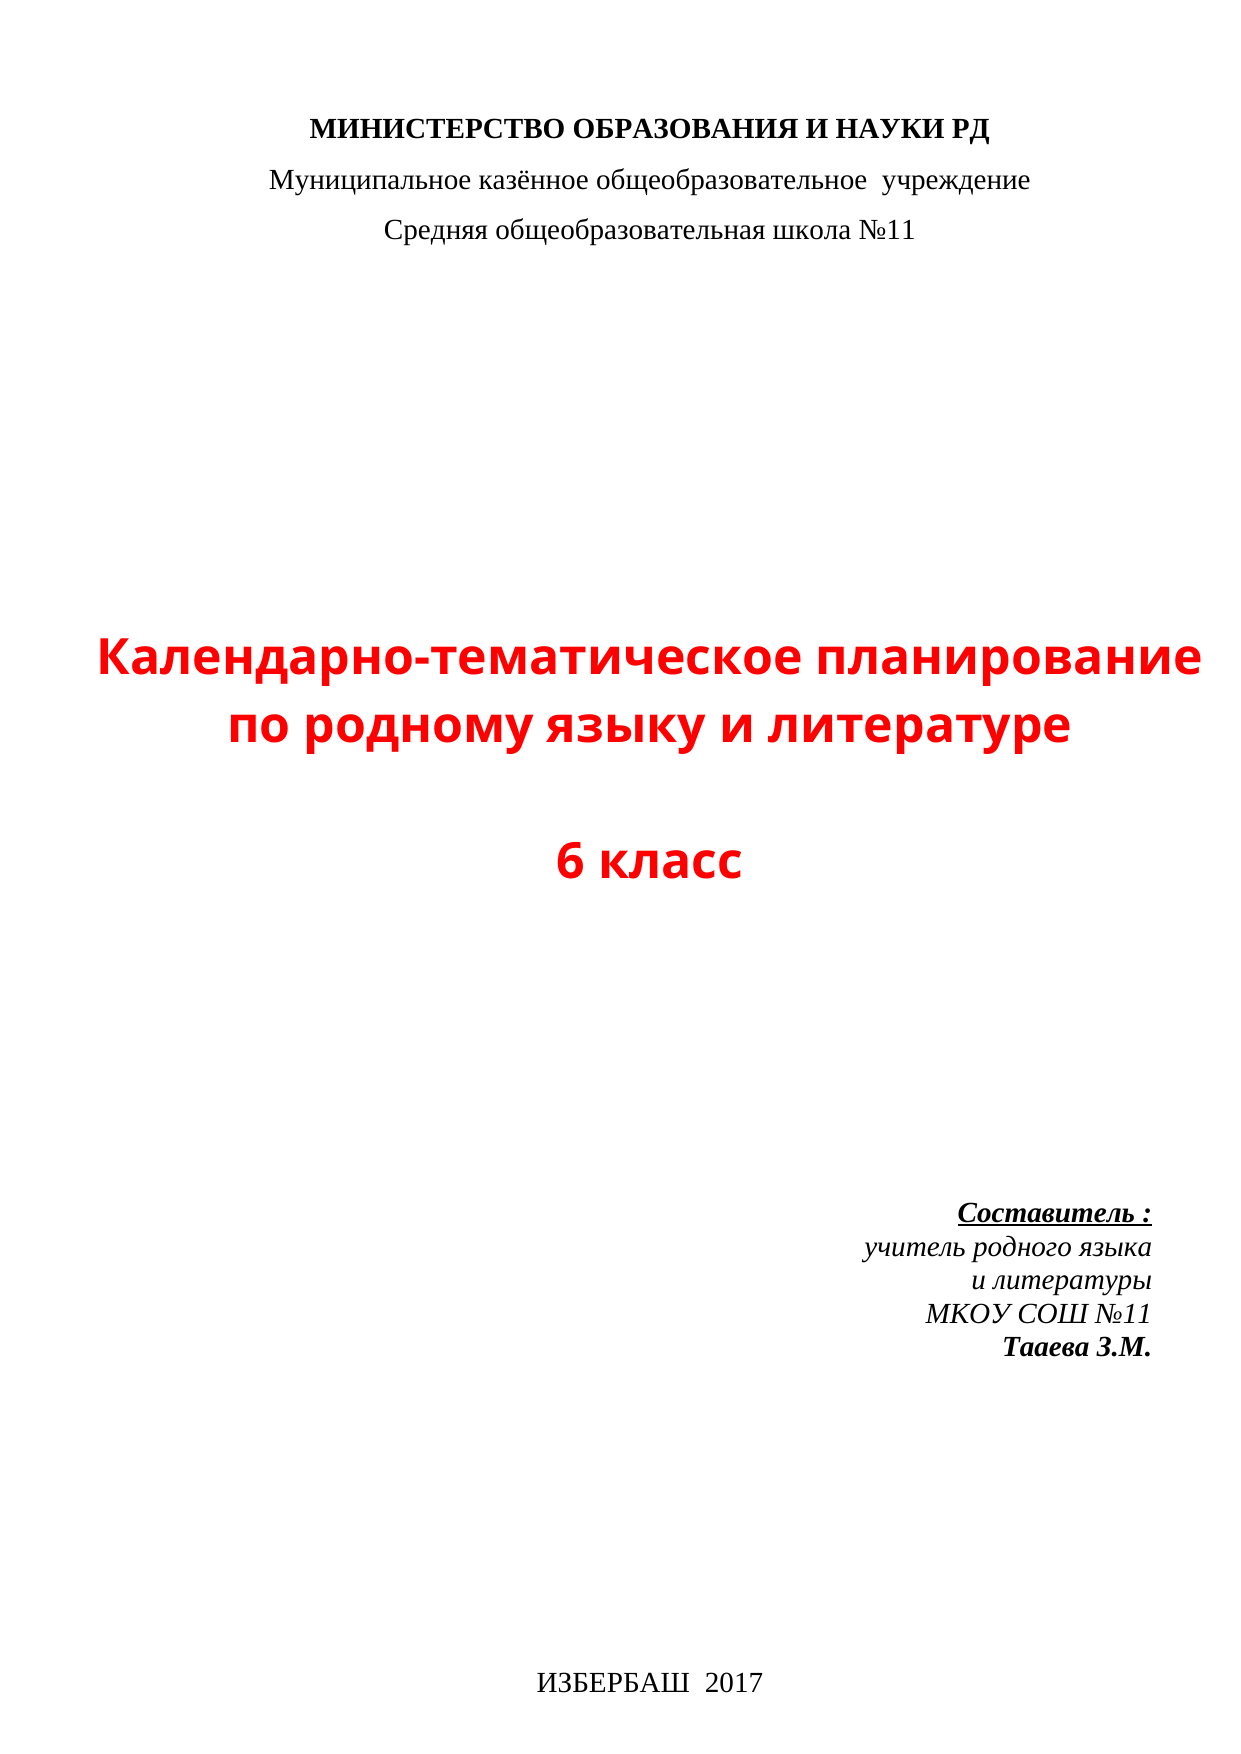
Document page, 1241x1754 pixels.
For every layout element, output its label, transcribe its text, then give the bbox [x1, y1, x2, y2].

text Календарно-тематическое планирование [89, 621, 1211, 689]
text МИНИСТЕРСТВО ОБРАЗОВАНИЯ И НАУКИ РД [89, 111, 1211, 145]
text Муниципальное казённое общеобразовательное учреждение [89, 162, 1211, 195]
text и литературы [133, 1262, 1152, 1296]
text по родному языку и литературе [89, 689, 1211, 757]
text Средняя общеобразовательная школа №11 [89, 212, 1211, 246]
text учитель родного языка [133, 1229, 1152, 1262]
text Составитель : [133, 1195, 1152, 1229]
text Тааева З.М. [133, 1329, 1152, 1363]
text МКОУ СОШ №11 [133, 1296, 1152, 1329]
text 6 класс [89, 825, 1211, 893]
text ИЗБЕРБАШ 2017 [89, 1665, 1211, 1698]
